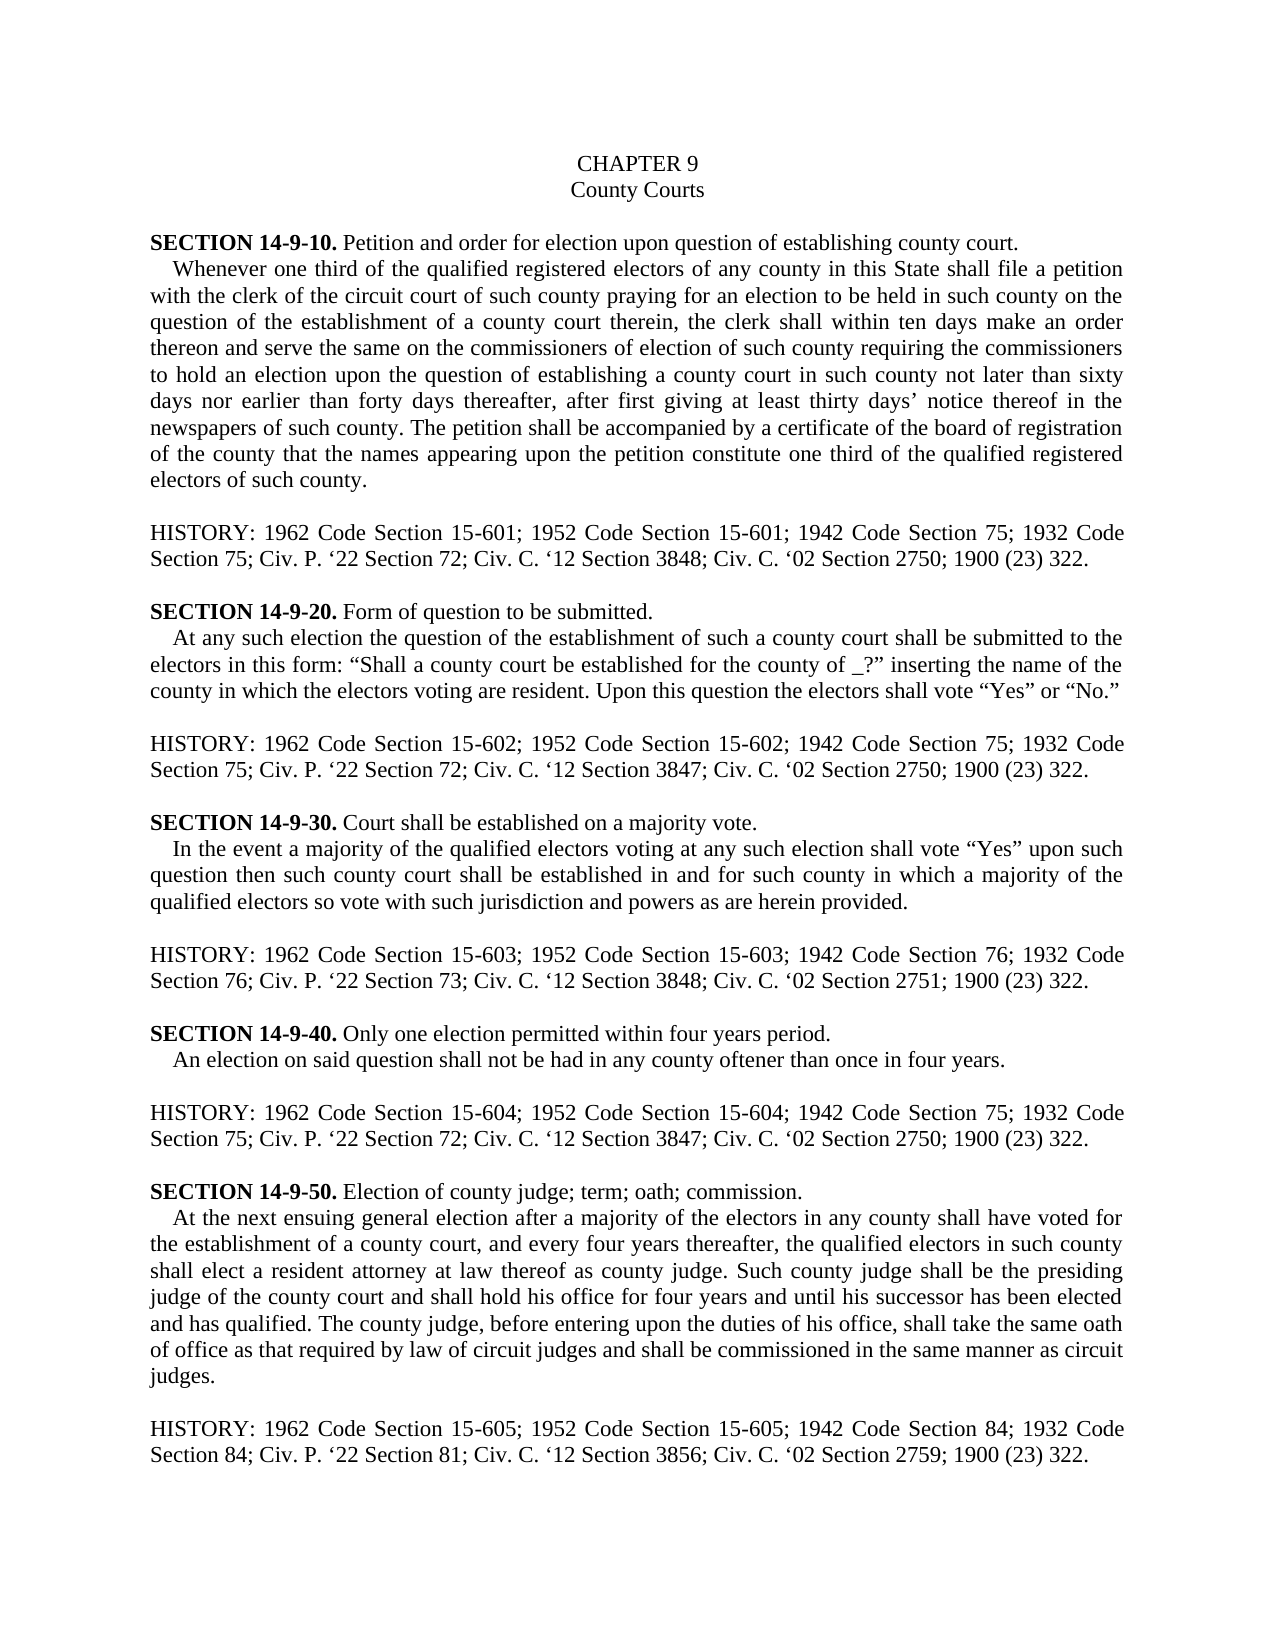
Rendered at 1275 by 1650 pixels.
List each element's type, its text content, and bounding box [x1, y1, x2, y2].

text HISTORY: 1962 Code Section 15-605; 1952 Code Section 15-605; 1942 Code Section 84; 1932 Code Section 84; Civ. P. ‘22 Section 81; Civ. C. ‘12 Section 3856; Civ. C. ‘02 Section 2759; 1900 (23) 322. [150, 1415, 1125, 1468]
text SECTION 14-9-40. Only one election permitted within four years period. [150, 1020, 1125, 1046]
text CHAPTER 9 [150, 150, 1125, 176]
text SECTION 14-9-30. Court shall be established on a majority vote. [150, 809, 1125, 835]
text Whenever one third of the qualified registered electors of any county in this State shall file a petition with the clerk of the circuit court of such county praying for an election to be held in such county on the question of the establishment of a county court therein, the clerk shall within ten days make an order thereon and serve the same on the commissioners of election of such county requiring the commissioners to hold an election upon the question of establishing a county court in such county not later than sixty days nor earlier than forty days thereafter, after first giving at least thirty days’ notice thereof in the newspapers of such county. The petition shall be accompanied by a certificate of the board of registration of the county that the names appearing upon the petition constitute one third of the qualified registered electors of such county. [150, 255, 1125, 493]
text HISTORY: 1962 Code Section 15-602; 1952 Code Section 15-602; 1942 Code Section 75; 1932 Code Section 75; Civ. P. ‘22 Section 72; Civ. C. ‘12 Section 3847; Civ. C. ‘02 Section 2750; 1900 (23) 322. [150, 730, 1125, 782]
text An election on said question shall not be had in any county oftener than once in four years. [150, 1046, 1125, 1072]
text County Courts [150, 176, 1125, 203]
text HISTORY: 1962 Code Section 15-603; 1952 Code Section 15-603; 1942 Code Section 76; 1932 Code Section 76; Civ. P. ‘22 Section 73; Civ. C. ‘12 Section 3848; Civ. C. ‘02 Section 2751; 1900 (23) 322. [150, 941, 1125, 993]
text SECTION 14-9-20. Form of question to be submitted. [150, 598, 1125, 624]
text At any such election the question of the establishment of such a county court shall be submitted to the electors in this form: “Shall a county court be established for the county of _?” inserting the name of the county in which the electors voting are resident. Upon this question the electors shall vote “Yes” or “No.” [150, 624, 1125, 703]
text SECTION 14-9-50. Election of county judge; term; oath; commission. [150, 1178, 1125, 1204]
text At the next ensuing general election after a majority of the electors in any county shall have voted for the establishment of a county court, and every four years thereafter, the qualified electors in such county shall elect a resident attorney at law thereof as county judge. Such county judge shall be the presiding judge of the county court and shall hold his office for four years and until his successor has been elected and has qualified. The county judge, before entering upon the duties of his office, shall take the same oath of office as that required by law of circuit judges and shall be commissioned in the same manner as circuit judges. [150, 1204, 1125, 1389]
text SECTION 14-9-10. Petition and order for election upon question of establishing county court. [150, 229, 1125, 255]
text HISTORY: 1962 Code Section 15-601; 1952 Code Section 15-601; 1942 Code Section 75; 1932 Code Section 75; Civ. P. ‘22 Section 72; Civ. C. ‘12 Section 3848; Civ. C. ‘02 Section 2750; 1900 (23) 322. [150, 519, 1125, 572]
text In the event a majority of the qualified electors voting at any such election shall vote “Yes” upon such question then such county court shall be established in and for such county in which a majority of the qualified electors so vote with such jurisdiction and powers as are herein provided. [150, 835, 1125, 914]
text HISTORY: 1962 Code Section 15-604; 1952 Code Section 15-604; 1942 Code Section 75; 1932 Code Section 75; Civ. P. ‘22 Section 72; Civ. C. ‘12 Section 3847; Civ. C. ‘02 Section 2750; 1900 (23) 322. [150, 1099, 1125, 1151]
